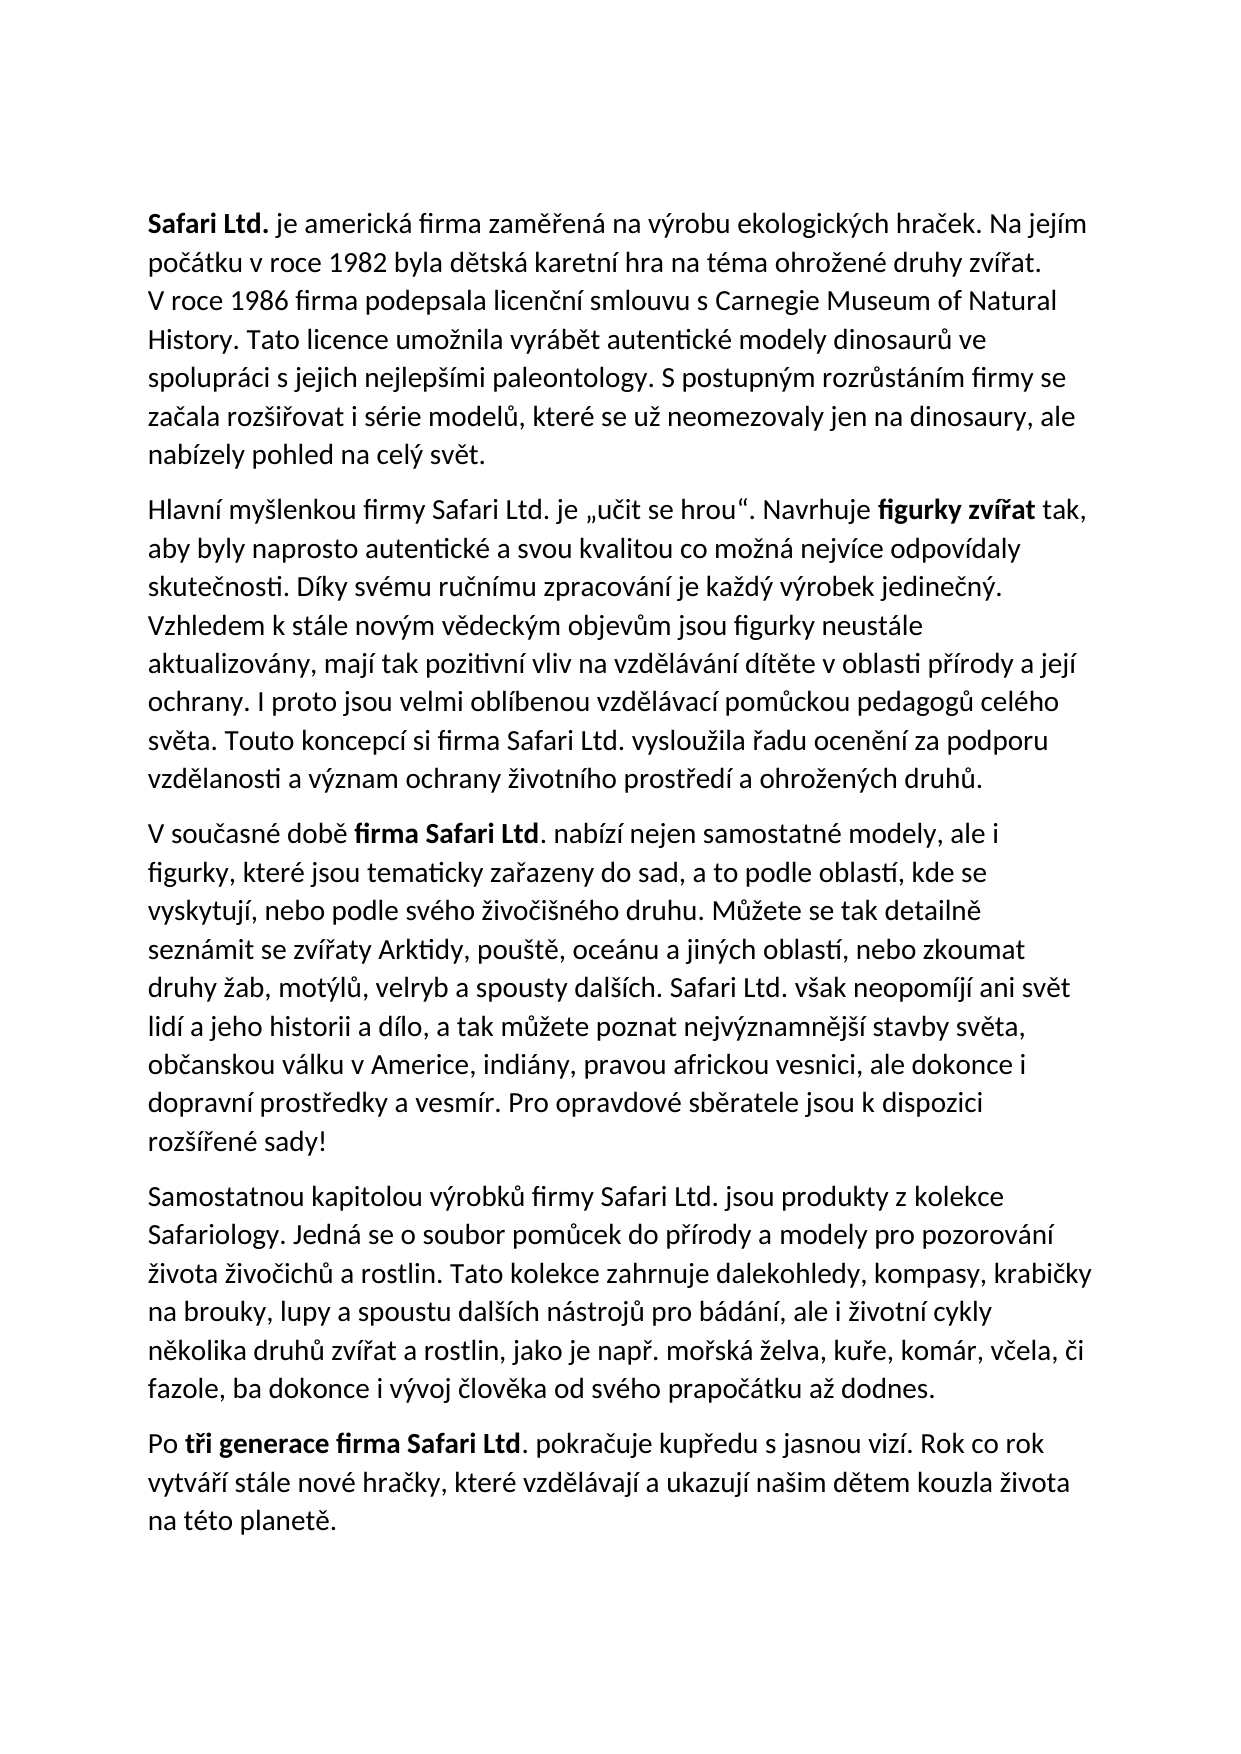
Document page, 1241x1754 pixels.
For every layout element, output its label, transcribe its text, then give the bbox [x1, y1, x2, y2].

text Safari Ltd. je americká firma zaměřená na výrobu ekologických hraček. Na jejím počátku v roce 1982 byla dětská karetní hra na téma ohrožené druhy zvířat. V roce 1986 firma podepsala licenční smlouvu s Carnegie Museum of Natural History. Tato licence umožnila vyrábět autentické modely dinosaurů ve spolupráci s jejich nejlepšími paleontology. S postupným rozrůstáním firmy se začala rozšiřovat i série modelů, které se už neomezovaly jen na dinosaury, ale nabízely pohled na celý svět. [148, 206, 1093, 472]
text Po tři generace firma Safari Ltd. pokračuje kupředu s jasnou vizí. Rok co rok vytváří stále nové hračky, které vzdělávají a ukazují našim dětem kouzla života na této planetě. [148, 1425, 1093, 1538]
text V současné době firma Safari Ltd. nabízí nejen samostatné modely, ale i figurky, které jsou tematicky zařazeny do sad, a to podle oblastí, kde se vyskytují, nebo podle svého živočišného druhu. Můžete se tak detailně seznámit se zvířaty Arktidy, pouště, oceánu a jiných oblastí, nebo zkoumat druhy žab, motýlů, velryb a spousty dalších. Safari Ltd. však neopomíjí ani svět lidí a jeho historii a dílo, a tak můžete poznat nejvýznamnější stavby světa, občanskou válku v Americe, indiány, pravou africkou vesnici, ale dokonce i dopravní prostředky a vesmír. Pro opravdové sběratele jsou k dispozici rozšířené sady! [148, 815, 1093, 1158]
text Samostatnou kapitolou výrobků firmy Safari Ltd. jsou produkty z kolekce Safariology. Jedná se o soubor pomůcek do přírody a modely pro pozorování života živočichů a rostlin. Tato kolekce zahrnuje dalekohledy, kompasy, krabičky na brouky, lupy a spoustu dalších nástrojů pro bádání, ale i životní cykly několika druhů zvířat a rostlin, jako je např. mořská želva, kuře, komár, včela, či fazole, ba dokonce i vývoj člověka od svého prapočátku až dodnes. [148, 1178, 1093, 1406]
text Hlavní myšlenkou firmy Safari Ltd. je „učit se hrou“. Navrhuje figurky zvířat tak, aby byly naprosto autentické a svou kvalitou co možná nejvíce odpovídaly skutečnosti. Díky svému ručnímu zpracování je každý výrobek jedinečný. Vzhledem k stále novým vědeckým objevům jsou figurky neustále aktualizovány, mají tak pozitivní vliv na vzdělávání dítěte v oblasti přírody a její ochrany. I proto jsou velmi oblíbenou vzdělávací pomůckou pedagogů celého světa. Touto koncepcí si firma Safari Ltd. vysloužila řadu ocenění za podporu vzdělanosti a význam ochrany životního prostředí a ohrožených druhů. [148, 491, 1093, 796]
